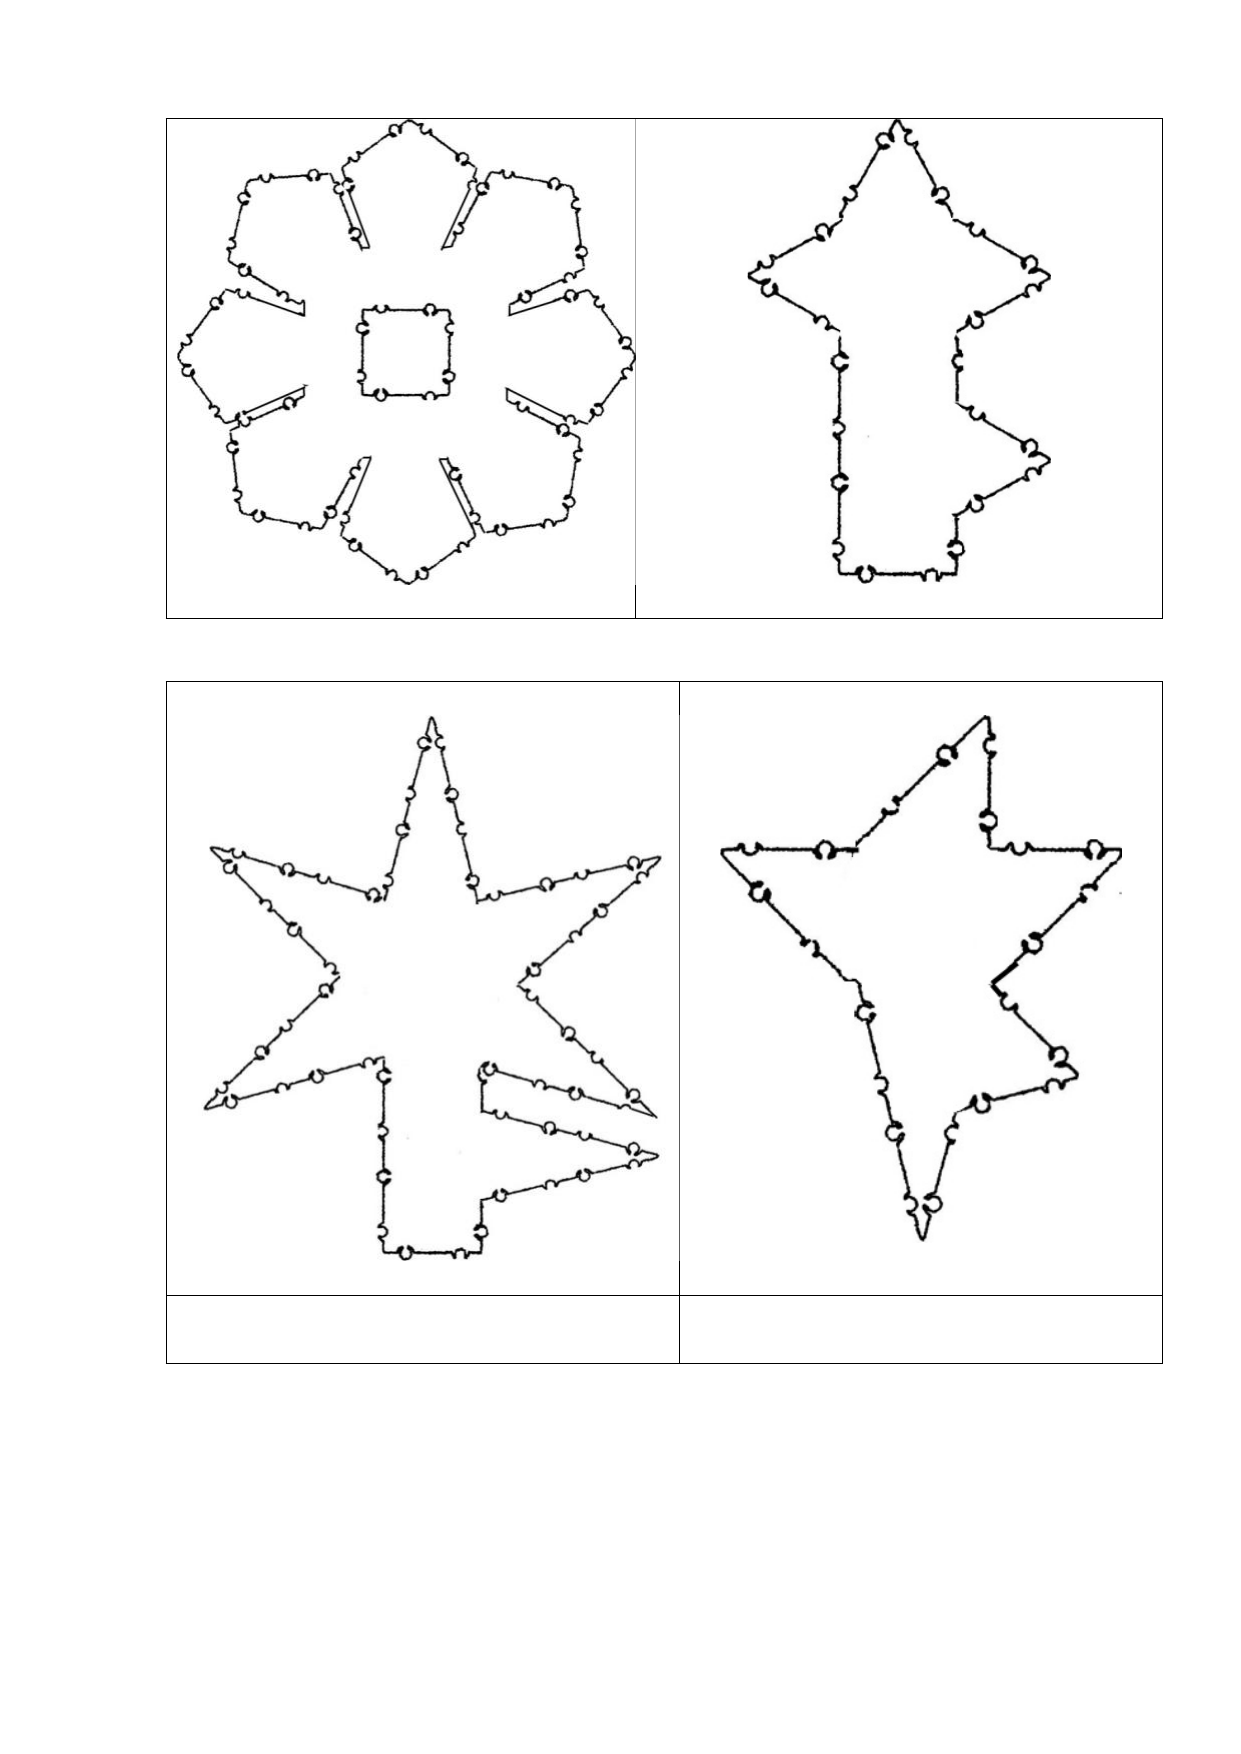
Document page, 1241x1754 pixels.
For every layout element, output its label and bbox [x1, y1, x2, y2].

table_cell [636, 119, 1162, 618]
table_cell [680, 1296, 1162, 1363]
picture [720, 715, 1122, 1243]
table_header [167, 682, 679, 1294]
table_header [680, 682, 1162, 1294]
table_cell [167, 1296, 679, 1363]
table_cell [167, 119, 635, 618]
picture [177, 119, 636, 585]
picture [747, 119, 1051, 584]
picture [177, 715, 680, 1261]
